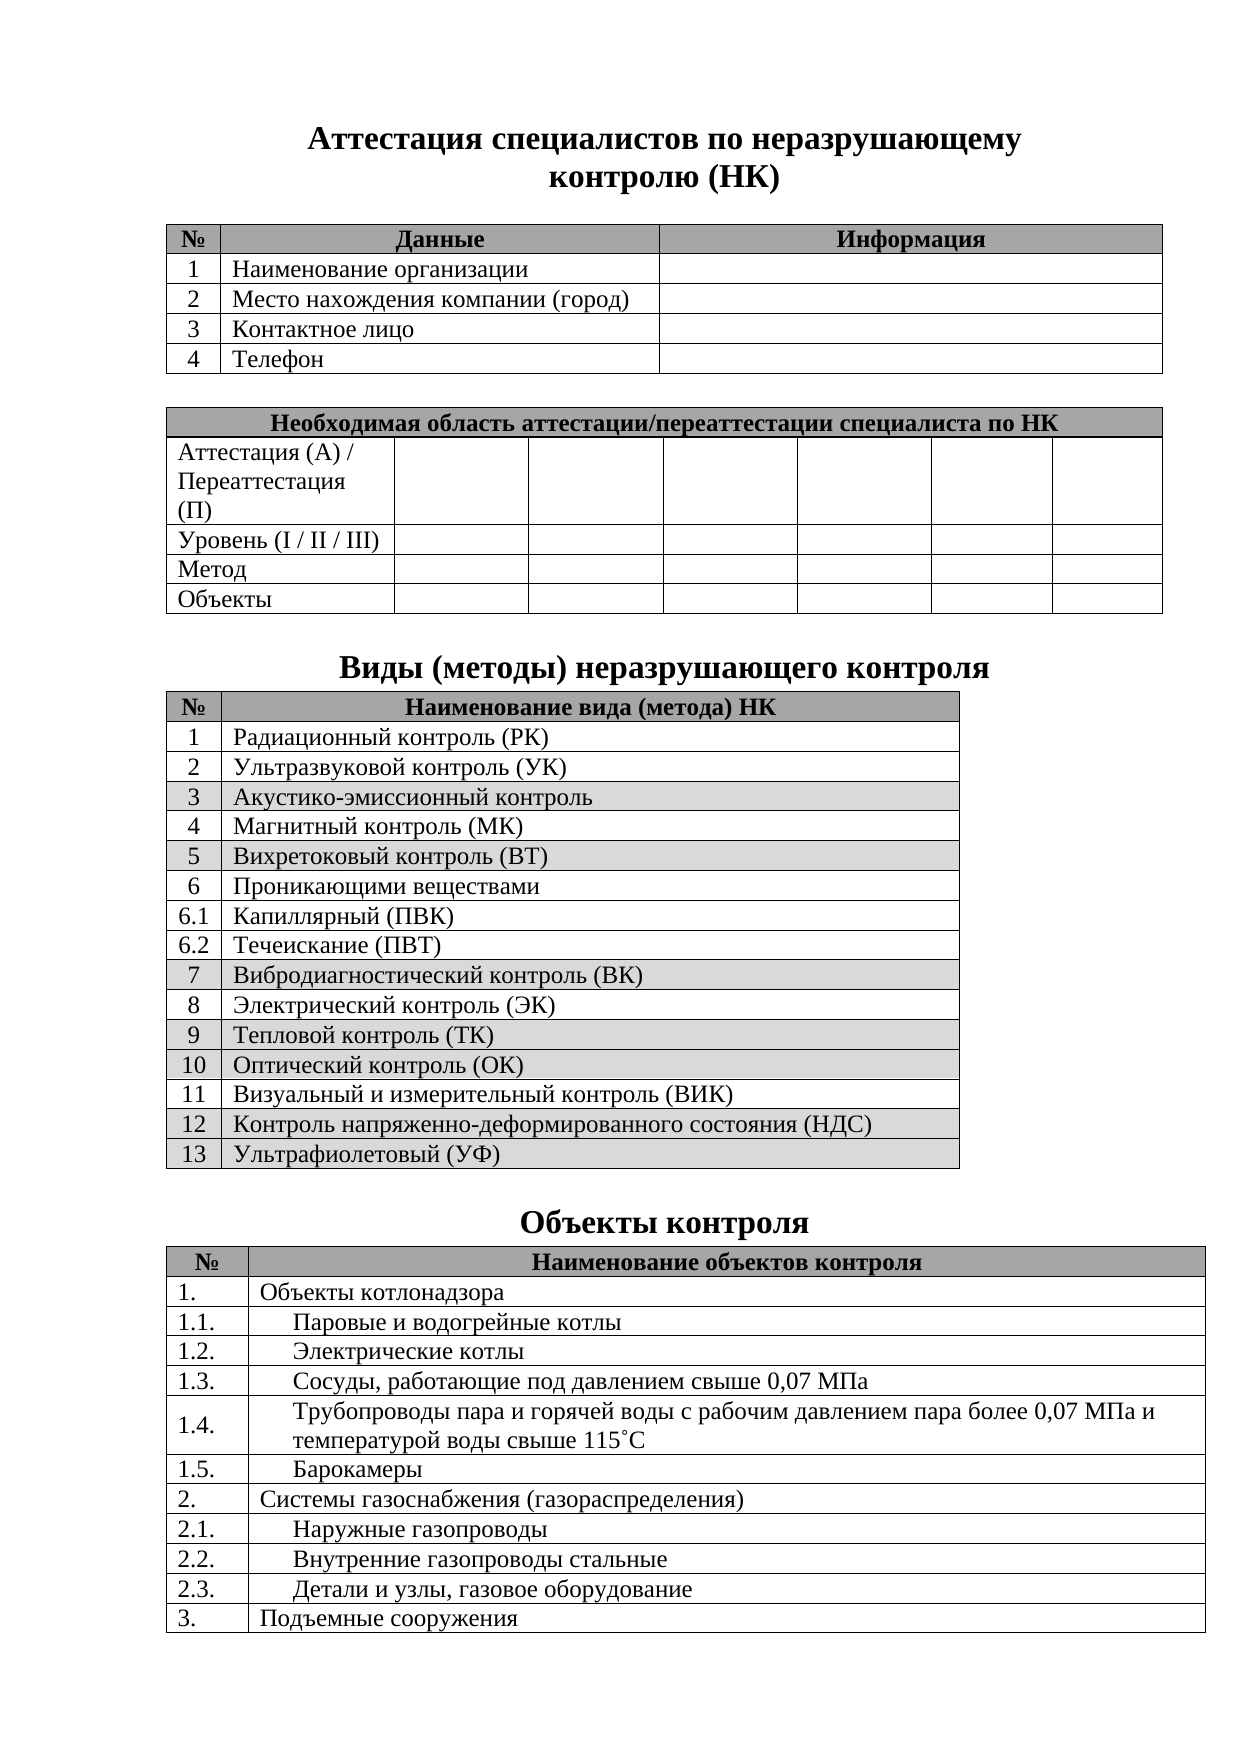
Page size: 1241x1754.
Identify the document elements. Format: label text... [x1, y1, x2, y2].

table_cell 6 [167, 871, 221, 900]
table_cell Системы газоснабжения (газораспределения) [249, 1484, 1205, 1513]
table_cell 1 [167, 722, 221, 751]
table_cell Визуальный и измерительный контроль (ВИК) [222, 1080, 959, 1108]
table_cell Наименование организации [221, 254, 659, 283]
table_cell 2.3. [167, 1574, 248, 1602]
table_cell [798, 584, 931, 613]
table_cell 2 [167, 284, 220, 313]
table_cell 2.1. [167, 1514, 248, 1543]
table_cell [395, 525, 528, 553]
table_header Информация [660, 225, 1162, 253]
table_cell Аттестация (А) / Переаттестация (П) [167, 438, 394, 524]
table_cell Электрические котлы [249, 1336, 1205, 1365]
table_cell [932, 555, 1052, 583]
table_cell 11 [167, 1080, 221, 1108]
table_cell [798, 525, 931, 553]
table_cell 1 [167, 254, 220, 283]
table_cell [1053, 438, 1162, 524]
table_cell Проникающими веществами [222, 871, 959, 900]
table_cell Вибродиагностический контроль (ВК) [222, 960, 959, 989]
table_cell Детали и узлы, газовое оборудование [249, 1574, 1205, 1602]
table_header № [167, 1247, 248, 1276]
table_cell [529, 438, 663, 524]
table_cell [798, 555, 931, 583]
table_cell 12 [167, 1109, 221, 1138]
table_cell 3. [167, 1604, 248, 1632]
table_cell Контактное лицо [221, 314, 659, 343]
table_cell [932, 438, 1052, 524]
table_cell Капиллярный (ПВК) [222, 901, 959, 929]
table_cell [1053, 525, 1162, 553]
table_cell Акустико-эмиссионный контроль [222, 782, 959, 810]
table_cell [932, 584, 1052, 613]
table_cell [395, 584, 528, 613]
table_header Необходимая область аттестации/переаттестации специалиста по НК [167, 408, 1162, 436]
table_cell 10 [167, 1050, 221, 1078]
table_cell [660, 344, 1162, 372]
table_cell 8 [167, 990, 221, 1019]
table_cell 1.3. [167, 1366, 248, 1395]
table_cell [660, 314, 1162, 343]
table_cell Телефон [221, 344, 659, 372]
table_cell [660, 284, 1162, 313]
table_cell 3 [167, 314, 220, 343]
table_cell [664, 438, 797, 524]
table_cell 6.1 [167, 901, 221, 929]
table_header Данные [221, 225, 659, 253]
table_cell [529, 555, 663, 583]
table_cell [664, 584, 797, 613]
table_header № [167, 692, 221, 721]
table_cell [664, 555, 797, 583]
table_cell [395, 555, 528, 583]
table_cell Внутренние газопроводы стальные [249, 1544, 1205, 1573]
table_cell Вихретоковый контроль (ВТ) [222, 841, 959, 870]
table_cell 2. [167, 1484, 248, 1513]
table_cell 1.4. [167, 1396, 248, 1453]
text Виды (методы) неразрушающего контроля [295, 647, 1033, 685]
text Аттестация специалистов по неразрушающему контролю (НК) [295, 118, 1033, 195]
table_cell 1.1. [167, 1307, 248, 1335]
table_cell [798, 438, 931, 524]
table_cell Ультрафиолетовый (УФ) [222, 1139, 959, 1168]
table_cell 1.2. [167, 1336, 248, 1365]
table_cell [1053, 584, 1162, 613]
table_cell 3 [167, 782, 221, 810]
table_cell 2 [167, 752, 221, 781]
table_header № [167, 225, 220, 253]
table_cell Магнитный контроль (МК) [222, 811, 959, 840]
table_cell 1.5. [167, 1455, 248, 1483]
table_cell Барокамеры [249, 1455, 1205, 1483]
table_cell [932, 525, 1052, 553]
table_cell Ультразвуковой контроль (УК) [222, 752, 959, 781]
table_cell Течеискание (ПВТ) [222, 931, 959, 959]
table_cell [664, 525, 797, 553]
table_cell Объекты котлонадзора [249, 1277, 1205, 1306]
table_cell 7 [167, 960, 221, 989]
table_cell Уровень (I / II / III) [167, 525, 394, 553]
table_cell Трубопроводы пара и горячей воды с рабочим давлением пара более 0,07 МПа и температурой воды свыше 115˚С [249, 1396, 1205, 1453]
table_header Наименование вида (метода) НК [222, 692, 959, 721]
table_cell Подъемные сооружения [249, 1604, 1205, 1632]
table_cell Контроль напряженно-деформированного состояния (НДС) [222, 1109, 959, 1138]
table_cell Тепловой контроль (ТК) [222, 1020, 959, 1049]
table_cell [660, 254, 1162, 283]
table_cell [529, 525, 663, 553]
table_cell 2.2. [167, 1544, 248, 1573]
table_cell Радиационный контроль (РК) [222, 722, 959, 751]
table_cell Место нахождения компании (город) [221, 284, 659, 313]
table_cell 4 [167, 811, 221, 840]
table_cell Оптический контроль (ОК) [222, 1050, 959, 1078]
table_cell 1. [167, 1277, 248, 1306]
table_header Наименование объектов контроля [249, 1247, 1205, 1276]
text Объекты контроля [295, 1202, 1033, 1240]
table_cell Наружные газопроводы [249, 1514, 1205, 1543]
table_cell [395, 438, 528, 524]
table_cell [529, 584, 663, 613]
table_cell Сосуды, работающие под давлением свыше 0,07 МПа [249, 1366, 1205, 1395]
table_cell Метод [167, 555, 394, 583]
table_cell 9 [167, 1020, 221, 1049]
table_cell 4 [167, 344, 220, 372]
table_cell 13 [167, 1139, 221, 1168]
table_cell Паровые и водогрейные котлы [249, 1307, 1205, 1335]
table_cell [1053, 555, 1162, 583]
table_cell Объекты [167, 584, 394, 613]
table_cell Электрический контроль (ЭК) [222, 990, 959, 1019]
table_cell 5 [167, 841, 221, 870]
table_cell 6.2 [167, 931, 221, 959]
